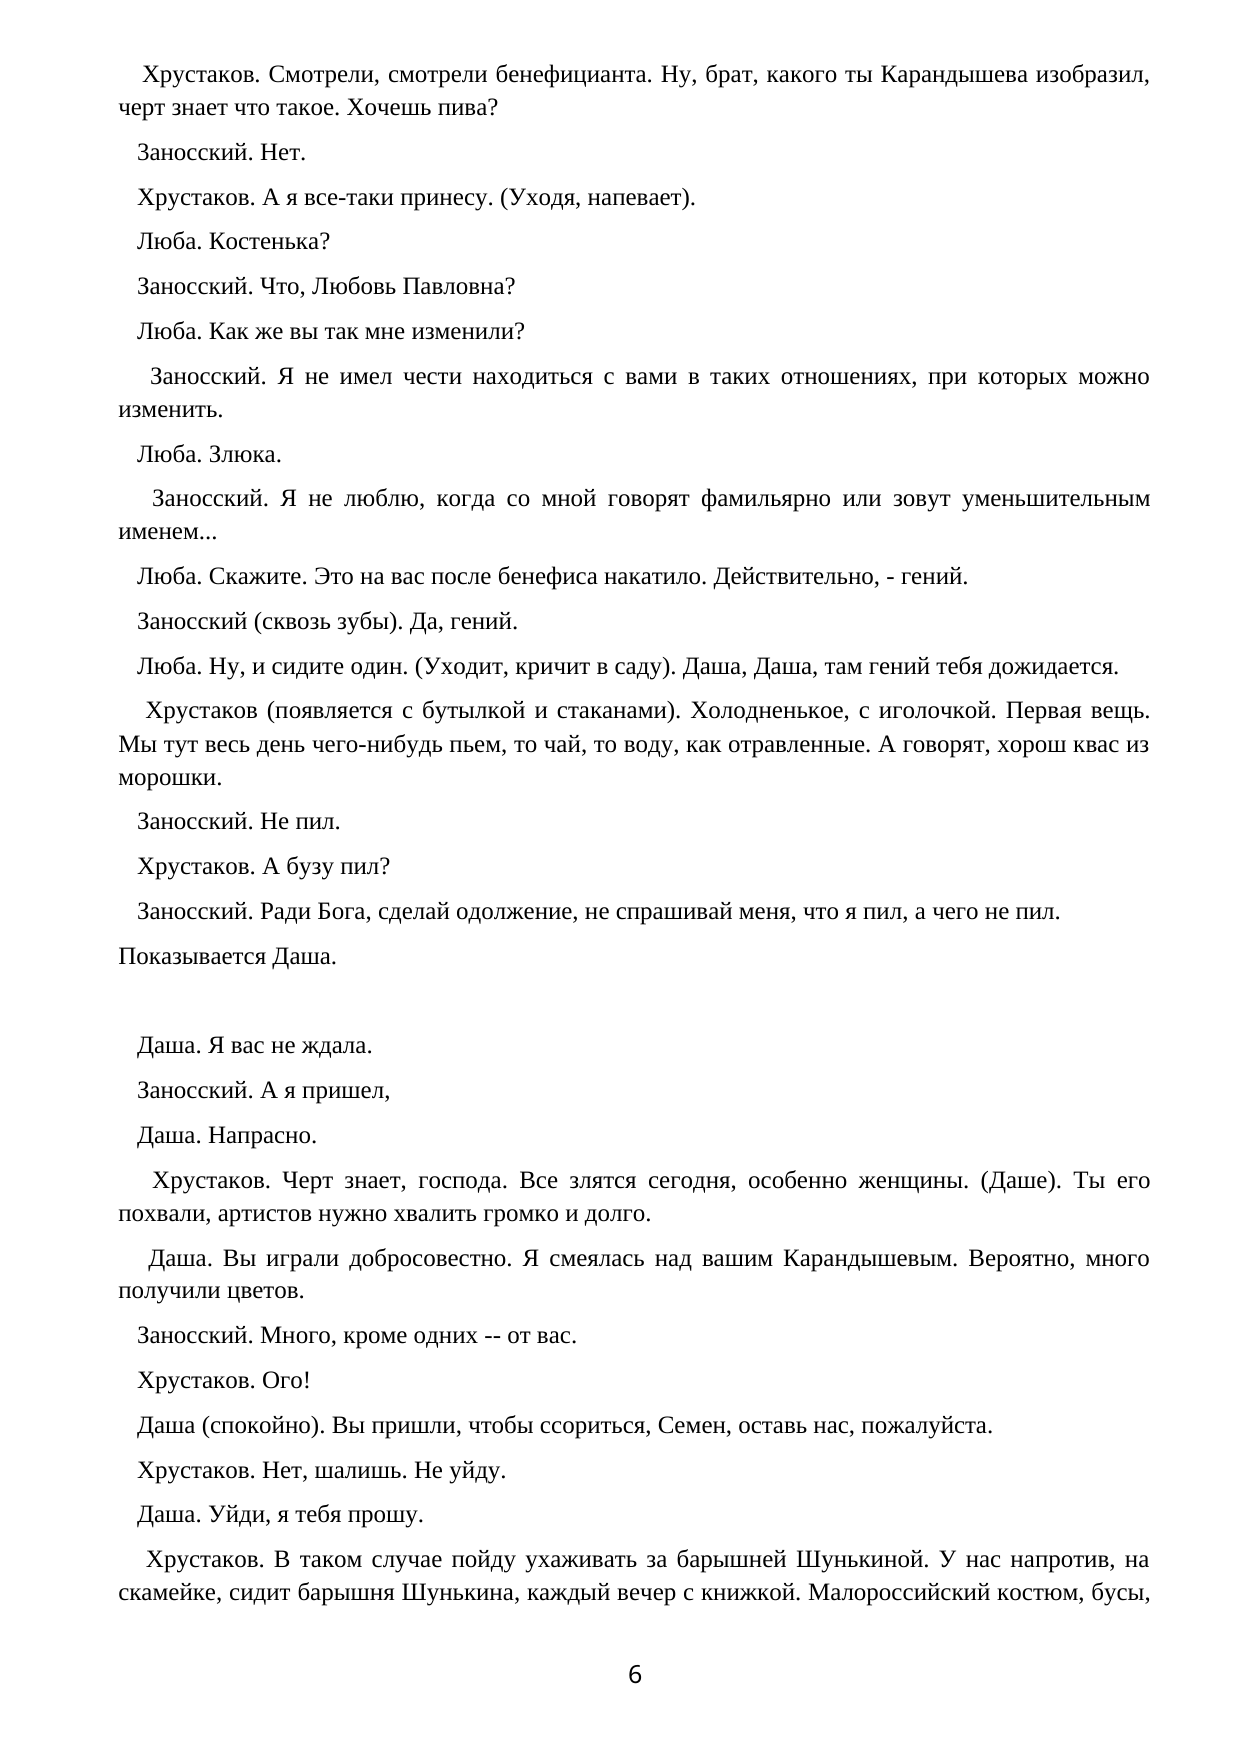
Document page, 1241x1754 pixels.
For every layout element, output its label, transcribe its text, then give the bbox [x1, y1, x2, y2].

text Люба. Как же вы так мне изменили? [118, 316, 1152, 345]
text Люба. Костенька? [118, 226, 1152, 255]
text Даша. Уйди, я тебя прошу. [118, 1499, 1152, 1528]
text Даша. Я вас не ждала. [118, 1030, 1152, 1059]
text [118, 1544, 1152, 1606]
text Заносский. Я не люблю, когда со мной говорят фамильярно или зовут уменьшительным именем... [118, 483, 1152, 545]
text Хрустаков. Ого! [118, 1365, 1152, 1394]
text Хрустаков. А бузу пил? [118, 851, 1152, 880]
text 3аносский. Нет. [118, 137, 1152, 166]
text Даша (спокойно). Вы пришли, чтобы ссориться, Семен, оставь нас, пожалуйста. [118, 1410, 1152, 1439]
text Заносский. Много, кроме одних -- от вас. [118, 1320, 1152, 1349]
text Хрустаков (появляется с бутылкой и стаканами). Холодненькое, с иголочкой. Первая вещь. Мы тут весь день чего-нибудь пьем, то чай, то воду, как отравленные. А говорят, хорош квас из морошки. [118, 696, 1152, 790]
text Заносский. Ради Бога, сделай одолжение, не спрашивай меня, что я пил, а чего не пил. [118, 896, 1152, 925]
text Заносский (сквозь зубы). Да, гений. [118, 606, 1152, 635]
text Люба. Злюка. [118, 439, 1152, 467]
text Хрустаков. Смотрели, смотрели бенефицианта. Ну, брат, какого ты Карандышева изобразил, черт знает что такое. Хочешь пива? [118, 59, 1152, 121]
text Заносский. А я пришел, [118, 1075, 1152, 1104]
text Люба. Ну, и сидите один. (Уходит, кричит в саду). Даша, Даша, там гений тебя дожидается. [118, 651, 1152, 679]
text Заносский. Не пил. [118, 806, 1152, 835]
text Хрустаков. Нет, шалишь. Не уйду. [118, 1455, 1152, 1483]
text Хрустаков. Черт знает, господа. Все злятся сегодня, особенно женщины. (Даше). Ты его похвали, артистов нужно хвалить громко и долго. [118, 1165, 1152, 1227]
text Заносский. Я не имел чести находиться с вами в таких отношениях, при которых можно изменить. [118, 361, 1152, 423]
text Даша. Напрасно. [118, 1120, 1152, 1149]
text Показывается Даша. [118, 941, 1152, 969]
text Люба. Скажите. Это на вас после бенефиса накатило. Действительно, - гений. [118, 561, 1152, 590]
text Заносский. Что, Любовь Павловна? [118, 271, 1152, 300]
text Даша. Вы играли добросовестно. Я смеялась над вашим Карандышевым. Вероятно, много получили цветов. [118, 1243, 1152, 1304]
text Хрустаков. А я все-таки принесу. (Уходя, напевает). [118, 182, 1152, 210]
